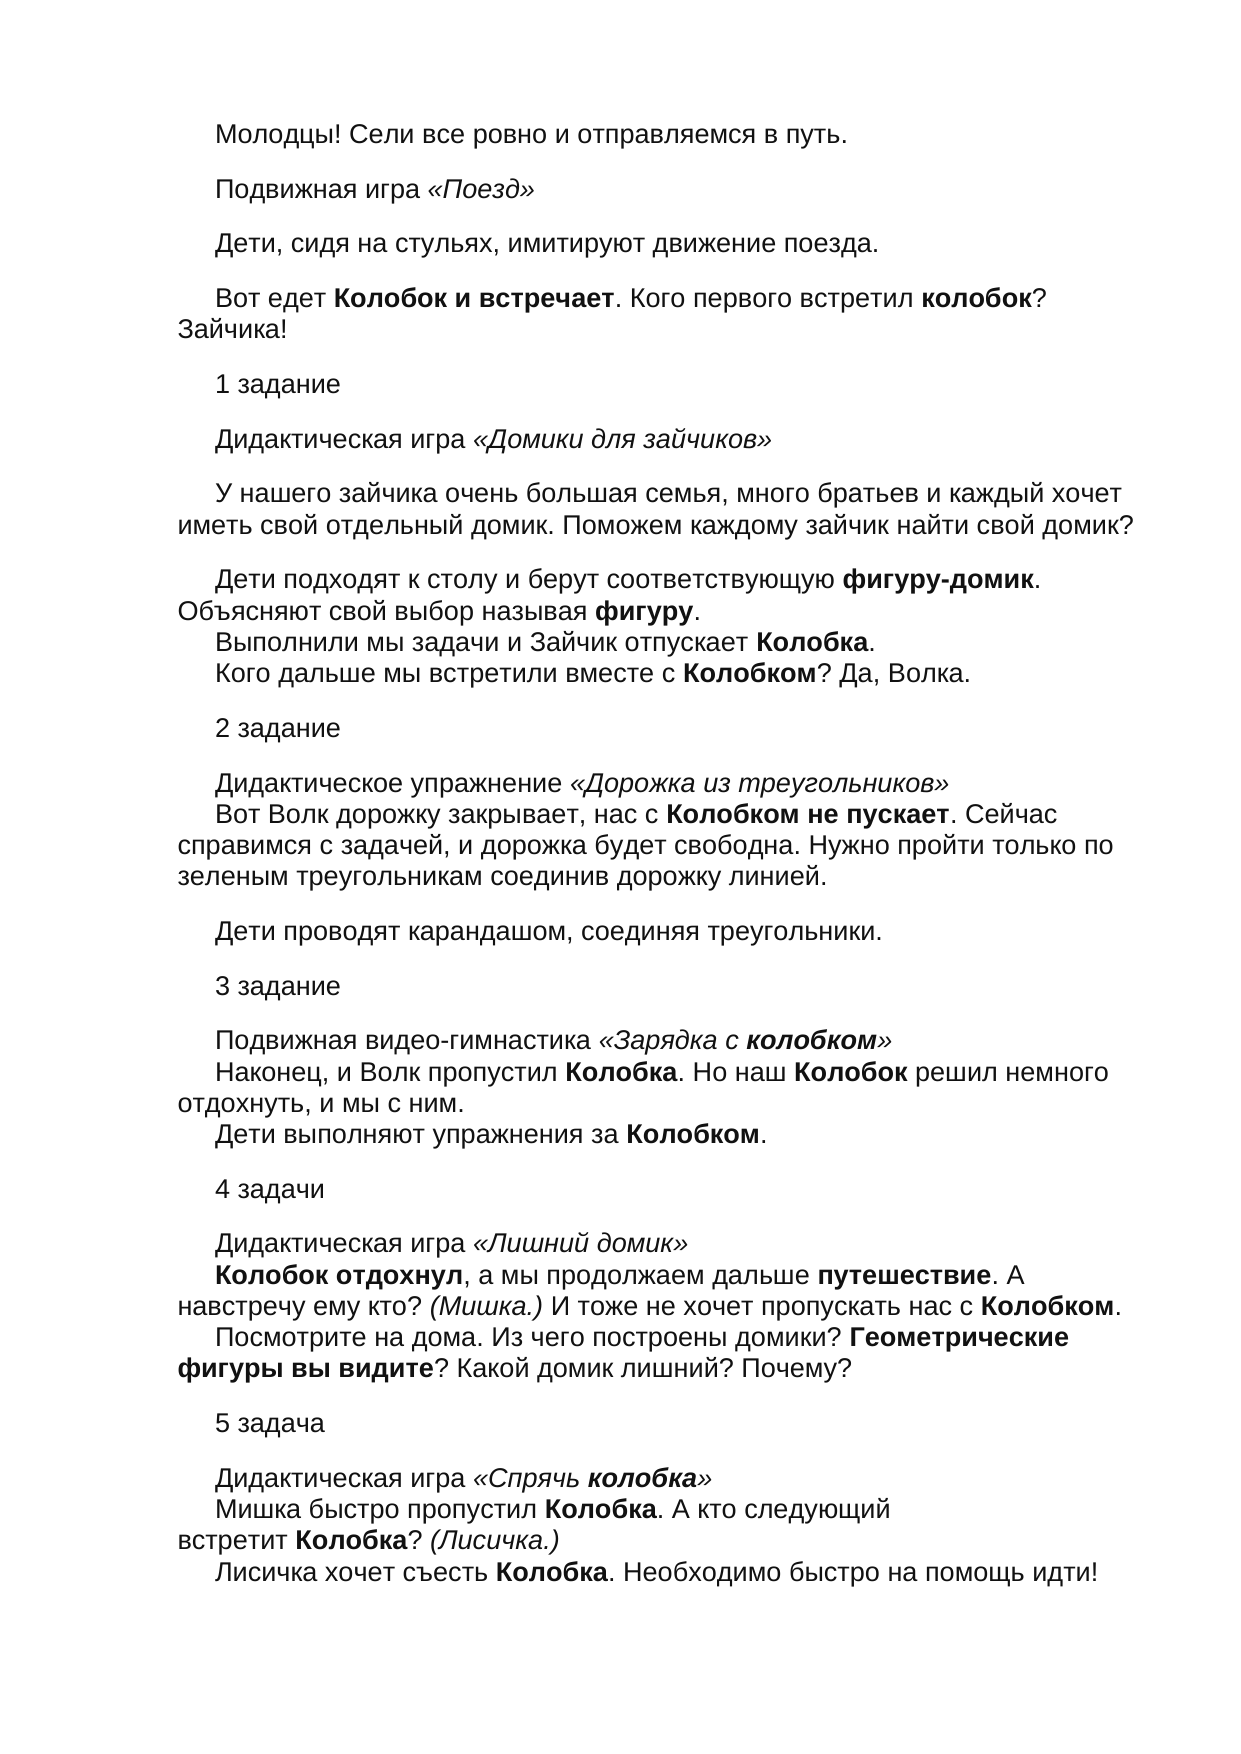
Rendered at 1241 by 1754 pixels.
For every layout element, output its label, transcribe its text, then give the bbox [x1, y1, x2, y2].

text Подвижная видео-гимнастика «Зарядка с колобком» [177, 1024, 1152, 1056]
text Дети, сидя на стульях, имитируют движение поезда. [177, 227, 1152, 259]
text Дидактическая игра «Спрячь колобка» [177, 1462, 1152, 1493]
text Дидактическое упражнение «Дорожка из треугольников» [177, 767, 1152, 798]
text Молодцы! Сели все ровно и отправляемся в путь. [177, 118, 1152, 149]
text Кого дальше мы встретили вместе с Колобком? Да, Волка. [177, 657, 1152, 688]
text Вот Волк дорожку закрывает, нас с Колобком не пускает. Сейчас справимся с задачей, и дорожка будет свободна. Нужно пройти только по зеленым треугольникам соединив дорожку линией. [177, 798, 1152, 892]
text 3 задание [177, 970, 1152, 1001]
text Подвижная игра «Поезд» [177, 173, 1152, 204]
text Наконец, и Волк пропустил Колобка. Но наш Колобок решил немного отдохнуть, и мы с ним. [177, 1056, 1152, 1118]
text Вот едет Колобок и встречает. Кого первого встретил колобок? Зайчика! [177, 282, 1152, 345]
text 2 задание [177, 712, 1152, 743]
text Дидактическая игра «Домики для зайчиков» [177, 423, 1152, 454]
text Выполнили мы задачи и Зайчик отпускает Колобка. [177, 626, 1152, 657]
text Дети выполняют упражнения за Колобком. [177, 1118, 1152, 1149]
text 1 задание [177, 368, 1152, 399]
text Мишка быстро пропустил Колобка. А кто следующий встретит Колобка? (Лисичка.) [177, 1493, 1152, 1556]
text Колобок отдохнул, а мы продолжаем дальше путешествие. А навстречу ему кто? (Мишка.) И тоже не хочет пропускать нас с Колобком. [177, 1259, 1152, 1321]
text 5 задача [177, 1407, 1152, 1438]
text Дидактическая игра «Лишний домик» [177, 1227, 1152, 1259]
text У нашего зайчика очень большая семья, много братьев и каждый хочет иметь свой отдельный домик. Поможем каждому зайчик найти свой домик? [177, 477, 1152, 540]
text 4 задачи [177, 1173, 1152, 1204]
text Лисичка хочет съесть Колобка. Необходимо быстро на помощь идти! [177, 1556, 1152, 1587]
text Дети проводят карандашом, соединяя треугольники. [177, 915, 1152, 946]
text Дети подходят к столу и берут соответствующую фигуру-домик. Объясняют свой выбор называя фигуру. [177, 563, 1152, 626]
text Посмотрите на дома. Из чего построены домики? Геометрические фигуры вы видите? Какой домик лишний? Почему? [177, 1321, 1152, 1384]
